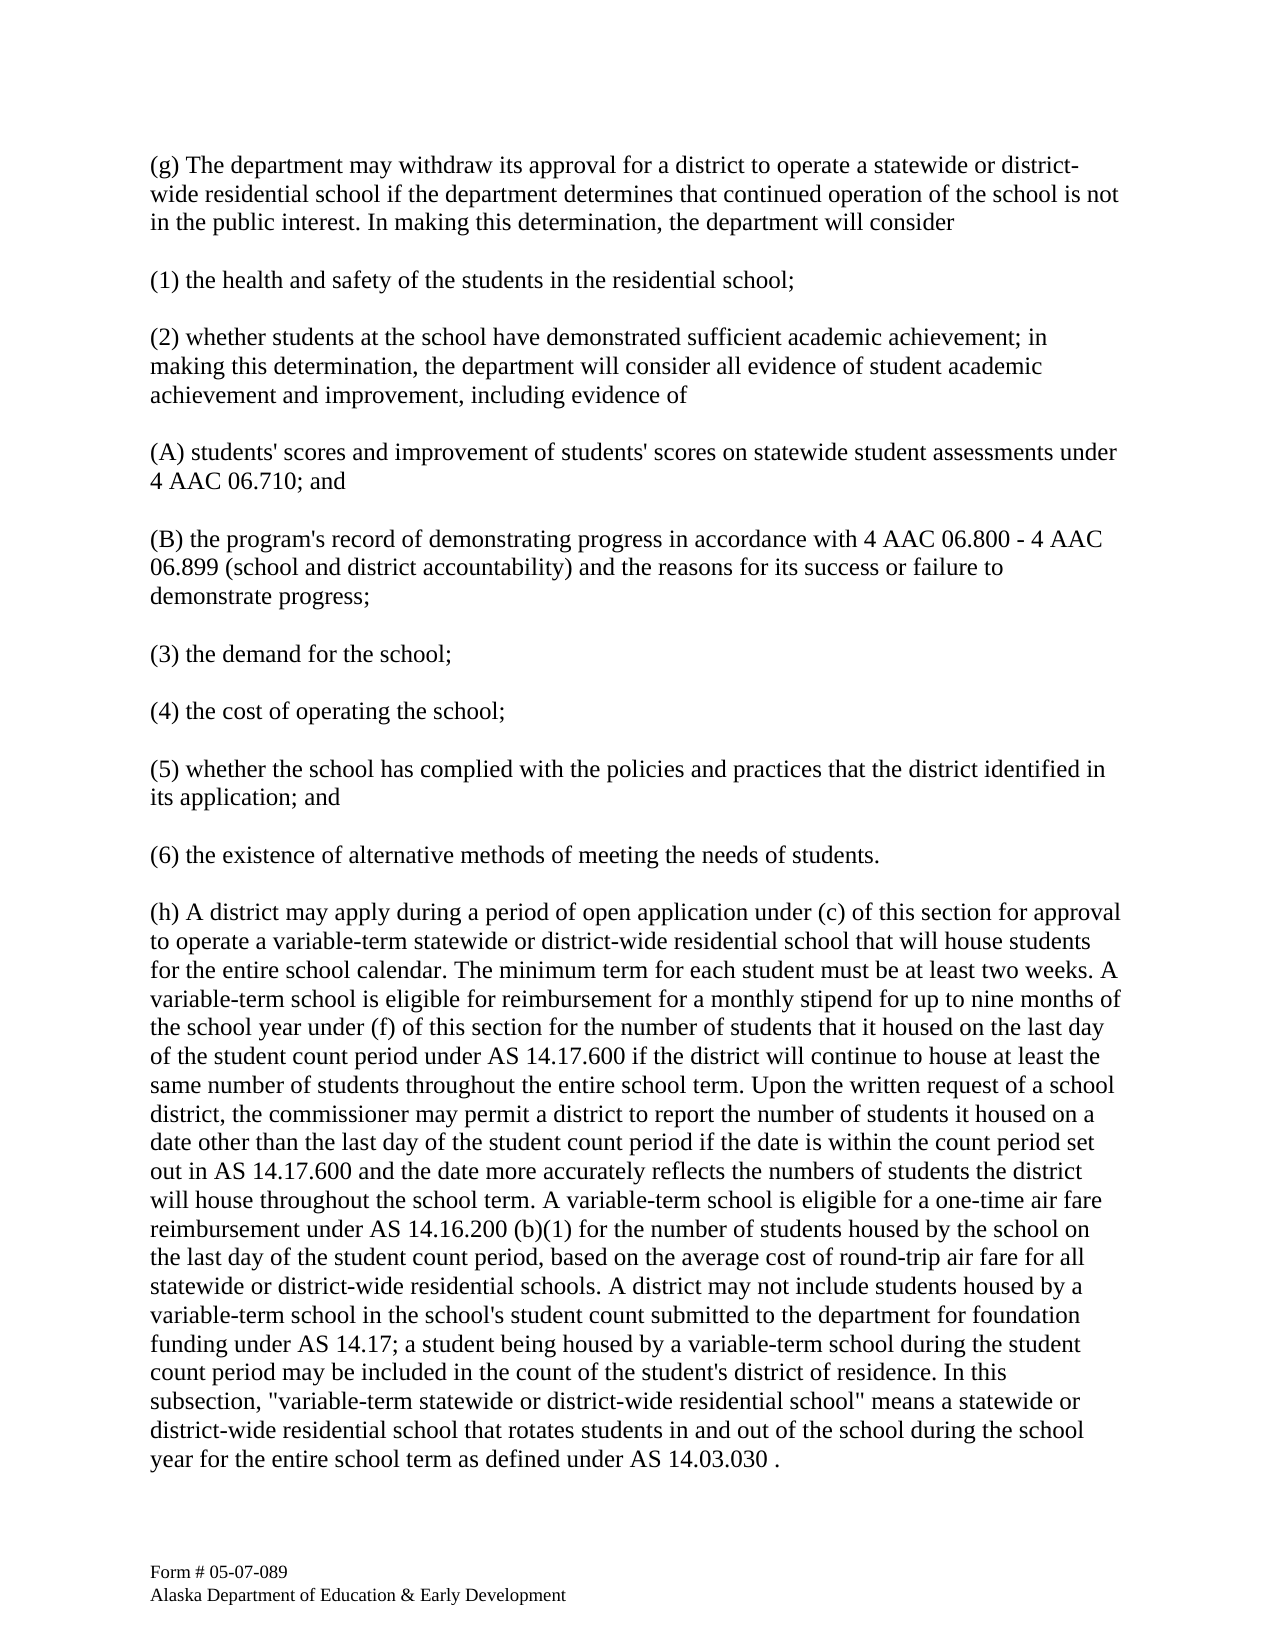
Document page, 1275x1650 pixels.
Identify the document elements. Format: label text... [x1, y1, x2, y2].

text (4) the cost of operating the school; [150, 696, 1125, 725]
text (A) students' scores and improvement of students' scores on statewide student assessments under 4 AAC 06.710; and [150, 437, 1125, 495]
text (3) the demand for the school; [150, 639, 1125, 667]
text (B) the program's record of demonstrating progress in accordance with 4 AAC 06.800 - 4 AAC 06.899 (school and district accountability) and the reasons for its success or failure to demonstrate progress; [150, 524, 1125, 610]
text (5) whether the school has complied with the policies and practices that the district identified in its application; and [150, 754, 1125, 811]
text (1) the health and safety of the students in the residential school; [150, 265, 1125, 294]
text (2) whether students at the school have demonstrated sufficient academic achievement; in making this determination, the department will consider all evidence of student academic achievement and improvement, including evidence of [150, 322, 1125, 409]
text (g) The department may withdraw its approval for a district to operate a statewide or district-wide residential school if the department determines that continued operation of the school is not in the public interest. In making this determination, the department will consider [150, 150, 1125, 236]
text (6) the existence of alternative methods of meeting the needs of students. [150, 840, 1125, 869]
text (h) A district may apply during a period of open application under (c) of this section for approval to operate a variable-term statewide or district-wide residential school that will house students for the entire school calendar. The minimum term for each student must be at least two weeks. A variable-term school is eligible for reimbursement for a monthly stipend for up to nine months of the school year under (f) of this section for the number of students that it housed on the last day of the student count period under AS 14.17.600 if the district will continue to house at least the same number of students throughout the entire school term. Upon the written request of a school district, the commissioner may permit a district to report the number of students it housed on a date other than the last day of the student count period if the date is within the count period set out in AS 14.17.600 and the date more accurately reflects the numbers of students the district will house throughout the school term. A variable-term school is eligible for a one-time air fare reimbursement under AS 14.16.200 (b)(1) for the number of students housed by the school on the last day of the student count period, based on the average cost of round-trip air fare for all statewide or district-wide residential schools. A district may not include students housed by a variable-term school in the school's student count submitted to the department for foundation funding under AS 14.17; a student being housed by a variable-term school during the student count period may be included in the count of the student's district of residence. In this subsection, "variable-term statewide or district-wide residential school" means a statewide or district-wide residential school that rotates students in and out of the school during the school year for the entire school term as defined under AS 14.03.030 . [150, 897, 1125, 1472]
